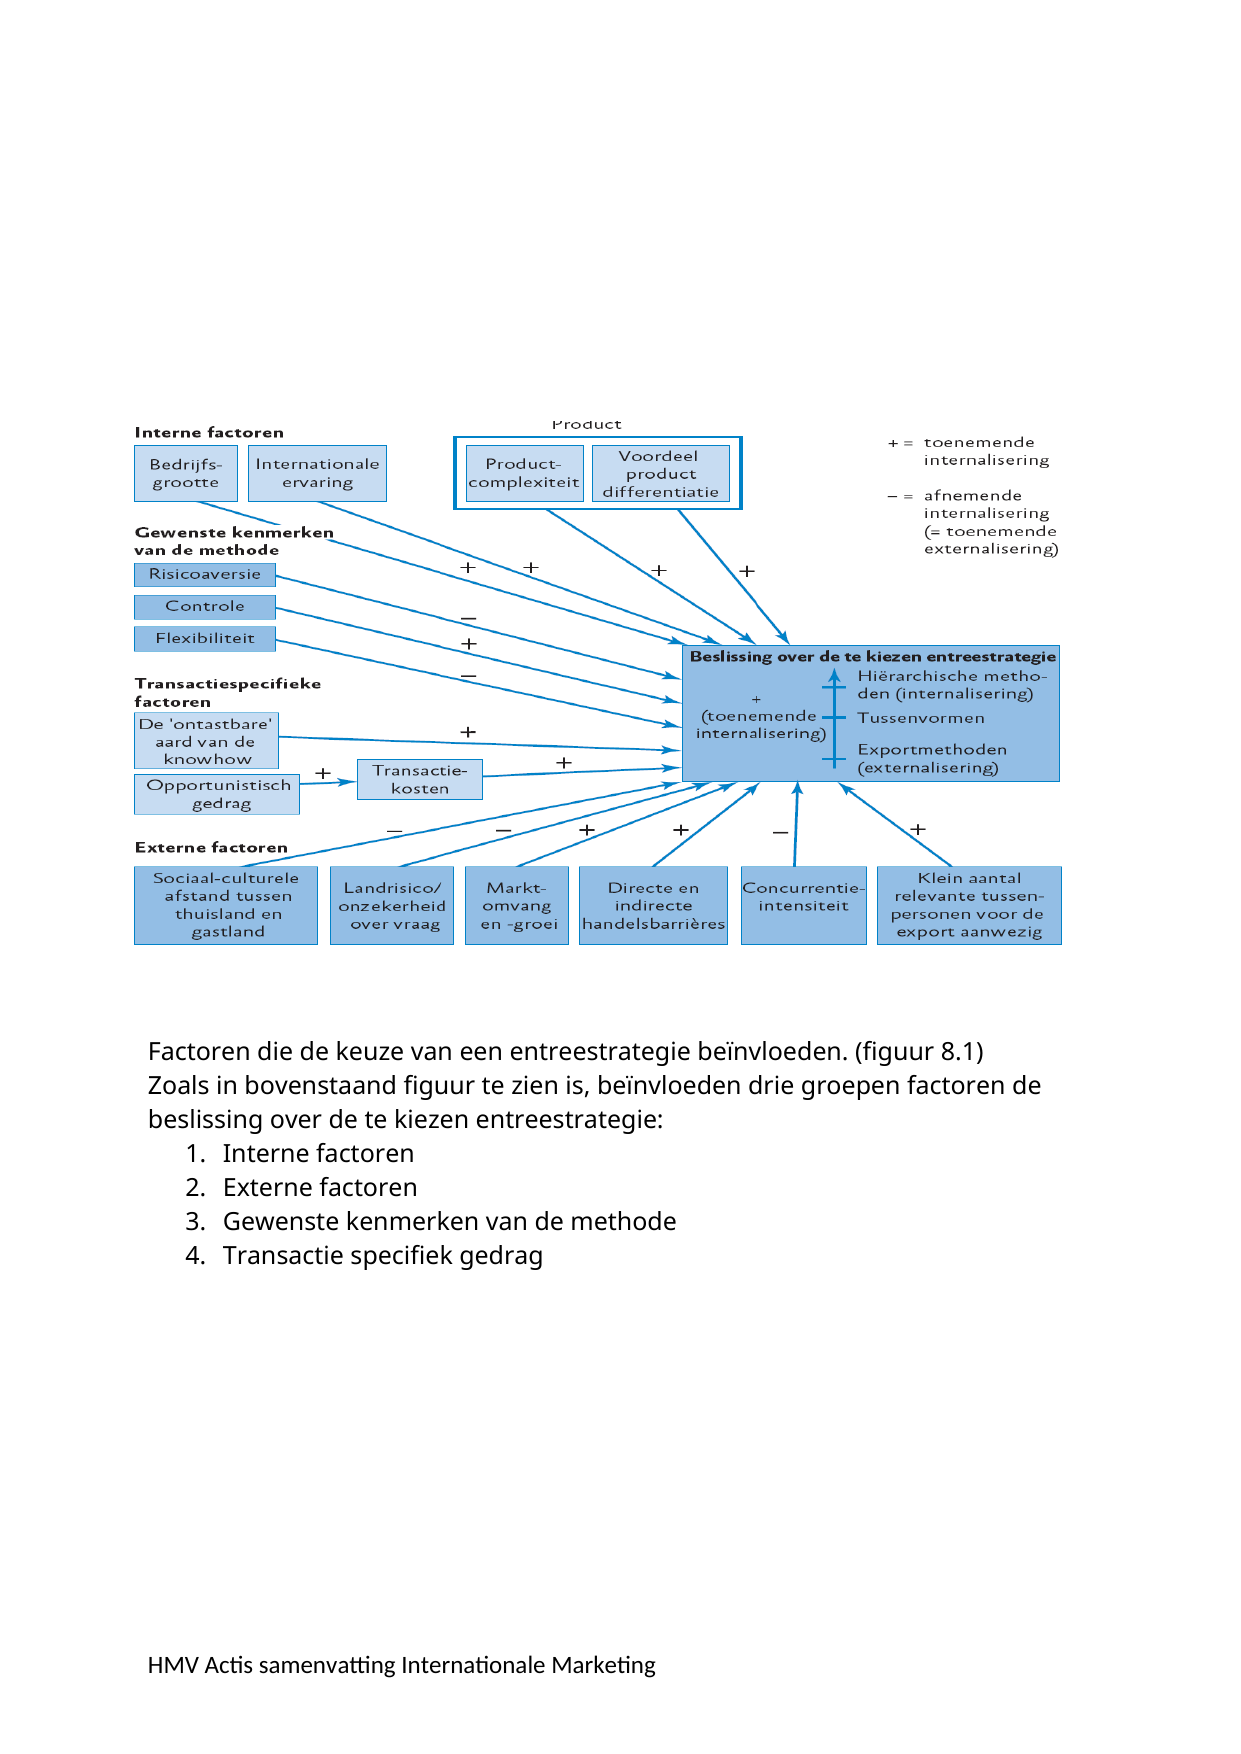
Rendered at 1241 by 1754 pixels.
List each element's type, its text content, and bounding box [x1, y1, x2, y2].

list Interne factoren [185, 1135, 1093, 1169]
list Externe factoren [185, 1169, 1093, 1203]
text Factoren die de keuze van een entreestrategie beïnvloeden. (figuur 8.1) [148, 1033, 1093, 1067]
list Transactie specifiek gedrag [185, 1238, 1093, 1272]
text Zoals in bovenstaand figuur te zien is, beïnvloeden drie groepen factoren de beslissing over de te kiezen entreestrategie: [148, 1067, 1093, 1135]
list Gewenste kenmerken van de methode [185, 1203, 1093, 1238]
